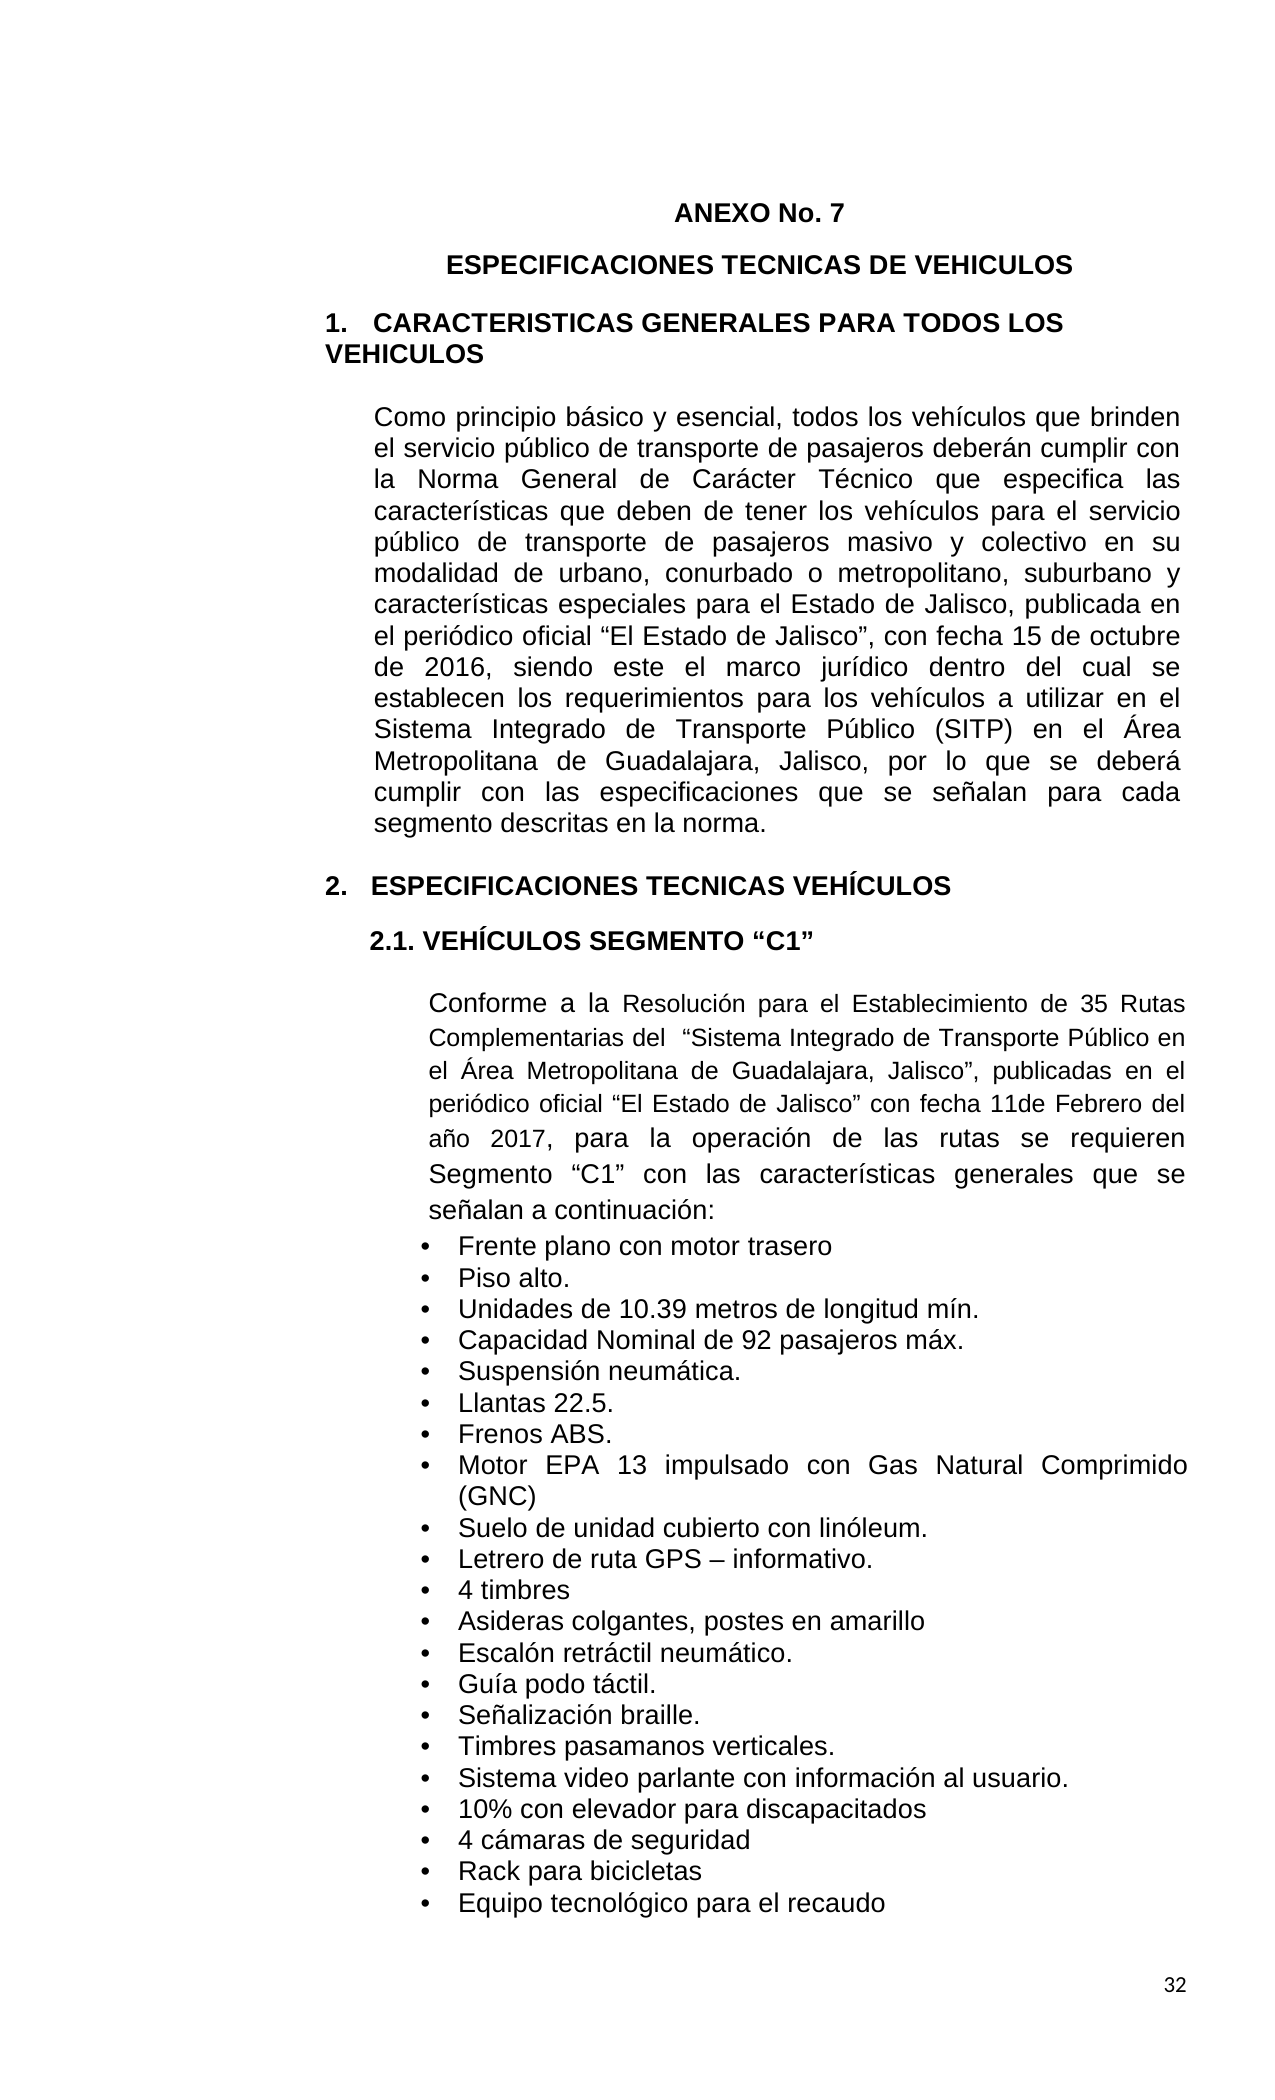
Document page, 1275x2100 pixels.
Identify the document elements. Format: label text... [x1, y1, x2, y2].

list 4 timbres [420, 1574, 1188, 1605]
text ESPECIFICACIONES TECNICAS DE VEHICULOS [325, 249, 1193, 281]
list 10% con elevador para discapacitados [420, 1793, 1188, 1824]
text 2.1. VEHÍCULOS SEGMENTO “C1” [369, 925, 1188, 956]
text 2. ESPECIFICACIONES TECNICAS VEHÍCULOS [325, 870, 1188, 901]
list Guía podo táctil. [420, 1668, 1188, 1699]
list Llantas 22.5. [420, 1387, 1188, 1418]
text Conforme a la Resolución para el Establecimiento de 35 Rutas Complementarias del “Sistema Integrado de Transporte Público en el Área Metropolitana de Guadalajara, Jalisco”, publicadas en el periódico oficial “El Estado de Jalisco” con fecha 11de Febrero del año 2017, para la operación de las rutas se requieren Segmento “C1” con las características generales que se señalan a continuación: [428, 987, 1186, 1226]
list Señalización braille. [420, 1699, 1188, 1730]
text 1. CARACTERISTICAS GENERALES PARA TODOS LOS VEHICULOS [325, 307, 1188, 370]
list Asideras colgantes, postes en amarillo [420, 1605, 1188, 1637]
list Frente plano con motor trasero [420, 1230, 1188, 1262]
list Letrero de ruta GPS – informativo. [420, 1543, 1188, 1574]
list Suelo de unidad cubierto con linóleum. [420, 1512, 1188, 1543]
list Escalón retráctil neumático. [420, 1637, 1188, 1668]
list Suspensión neumática. [420, 1355, 1188, 1387]
text Como principio básico y esencial, todos los vehículos que brinden el servicio público de transporte de pasajeros deberán cumplir con la Norma General de Carácter Técnico que especifica las características que deben de tener los vehículos para el servicio público de transporte de pasajeros masivo y colectivo en su modalidad de urbano, conurbado o metropolitano, suburbano y características especiales para el Estado de Jalisco, publicada en el periódico oficial “El Estado de Jalisco”, con fecha 15 de octubre de 2016, siendo este el marco jurídico dentro del cual se establecen los requerimientos para los vehículos a utilizar en el Sistema Integrado de Transporte Público (SITP) en el Área Metropolitana de Guadalajara, Jalisco, por lo que se deberá cumplir con las especificaciones que se señalan para cada segmento descritas en la norma. [374, 401, 1181, 838]
list Unidades de 10.39 metros de longitud mín. [420, 1293, 1188, 1324]
list Capacidad Nominal de 92 pasajeros máx. [420, 1324, 1188, 1355]
list Frenos ABS. [420, 1418, 1188, 1449]
list Equipo tecnológico para el recaudo [420, 1887, 1188, 1918]
list 4 cámaras de seguridad [420, 1824, 1188, 1855]
list Piso alto. [420, 1262, 1188, 1293]
list Sistema video parlante con información al usuario. [420, 1762, 1188, 1793]
list Timbres pasamanos verticales. [420, 1730, 1188, 1762]
list Rack para bicicletas [420, 1855, 1188, 1887]
list Motor EPA 13 impulsado con Gas Natural Comprimido (GNC) [420, 1449, 1188, 1512]
text ANEXO No. 7 [325, 197, 1193, 229]
